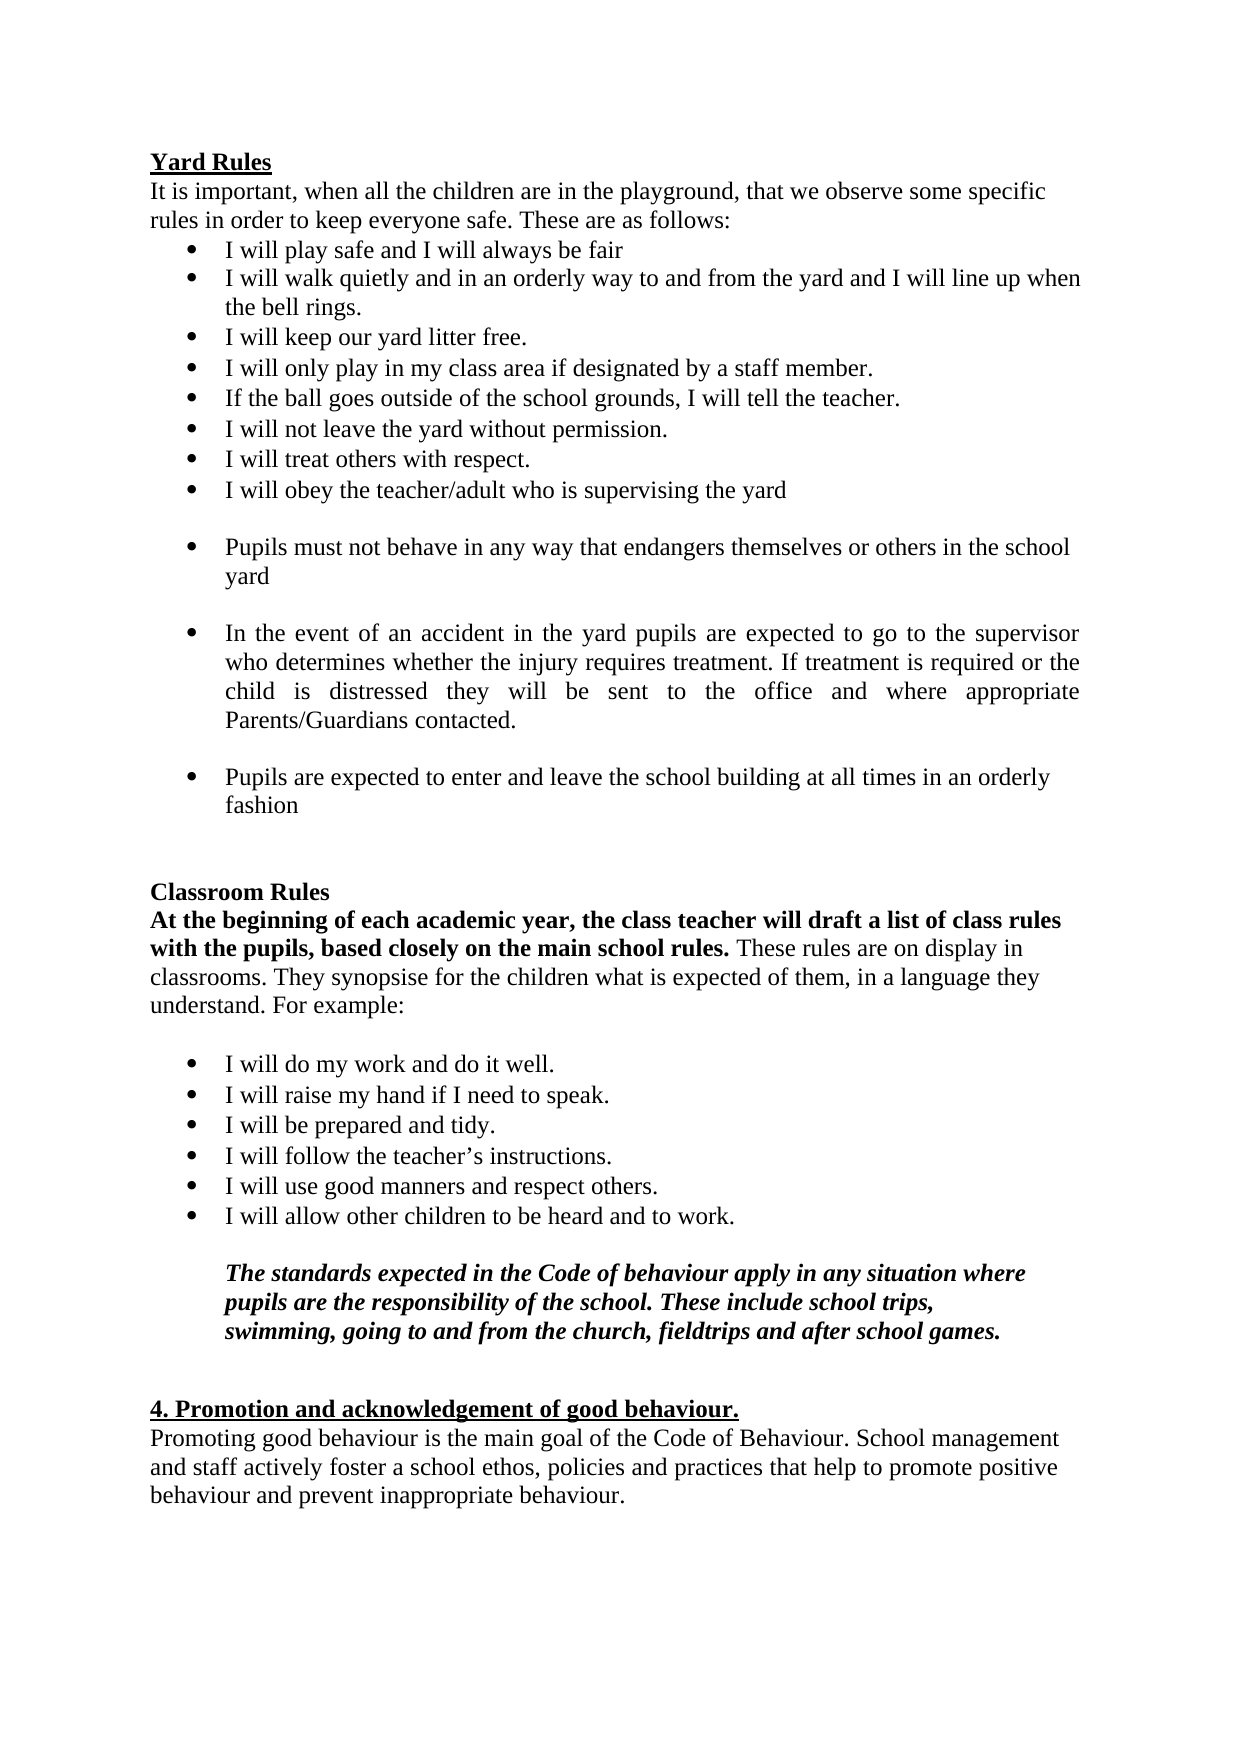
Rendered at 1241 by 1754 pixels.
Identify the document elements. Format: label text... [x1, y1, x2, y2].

text At the beginning of each academic year, the class teacher will draft a list of class rules with the pupils, based closely on the main school rules. These rules are on display in classrooms. They synopsise for the children what is expected of them, in a language they understand. For example: [150, 906, 1063, 1019]
subtitle Promotion and acknowledgement of good behaviour. [150, 1394, 1103, 1423]
list I will do my work and do it well. [187, 1048, 1103, 1079]
list I will not leave the yard without permission. [187, 413, 1103, 443]
text The standards expected in the Code of behaviour apply in any situation where pupils are the responsibility of the school. These include school trips, swimming, going to and from the church, fieldtrips and after school games. [225, 1258, 1054, 1345]
list I will walk quietly and in an orderly way to and from the yard and I will line up when the bell rings. [187, 264, 1081, 321]
list I will only play in my class area if designated by a staff member. [187, 352, 1103, 382]
list I will raise my hand if I need to speak. [187, 1079, 1103, 1109]
text It is important, when all the children are in the playground, that we observe some specific rules in order to keep everyone safe. These are as follows: [150, 176, 1048, 234]
text Promoting good behaviour is the main goal of the Code of Behaviour. School management and staff actively foster a school ethos, policies and practices that help to promote positive behaviour and prevent inappropriate behaviour. [150, 1423, 1059, 1509]
list I will be prepared and tidy. [187, 1109, 1103, 1140]
list I will follow the teacher’s instructions. [187, 1140, 1103, 1170]
list I will treat others with respect. [187, 443, 1103, 474]
subtitle Yard Rules [150, 148, 1103, 176]
list I will use good manners and respect others. [187, 1170, 1103, 1201]
list Pupils must not behave in any way that endangers themselves or others in the school yard [187, 533, 1071, 589]
list I will obey the teacher/adult who is supervising the yard [187, 474, 1103, 504]
subtitle Classroom Rules [150, 877, 1103, 906]
list I will keep our yard litter free. [187, 321, 1103, 352]
list I will play safe and I will always be fair [187, 234, 1103, 264]
list If the ball goes outside of the school grounds, I will tell the teacher. [187, 382, 1103, 413]
list In the event of an accident in the yard pupils are expected to go to the supervisor who determines whether the injury requires treatment. If treatment is required or the child is distressed they will be sent to the office and where appropriate Parents/Guardians contacted. [187, 618, 1081, 733]
list I will allow other children to be heard and to work. [187, 1201, 1103, 1229]
list Pupils are expected to enter and leave the school building at all times in an orderly fashion [187, 763, 1051, 819]
